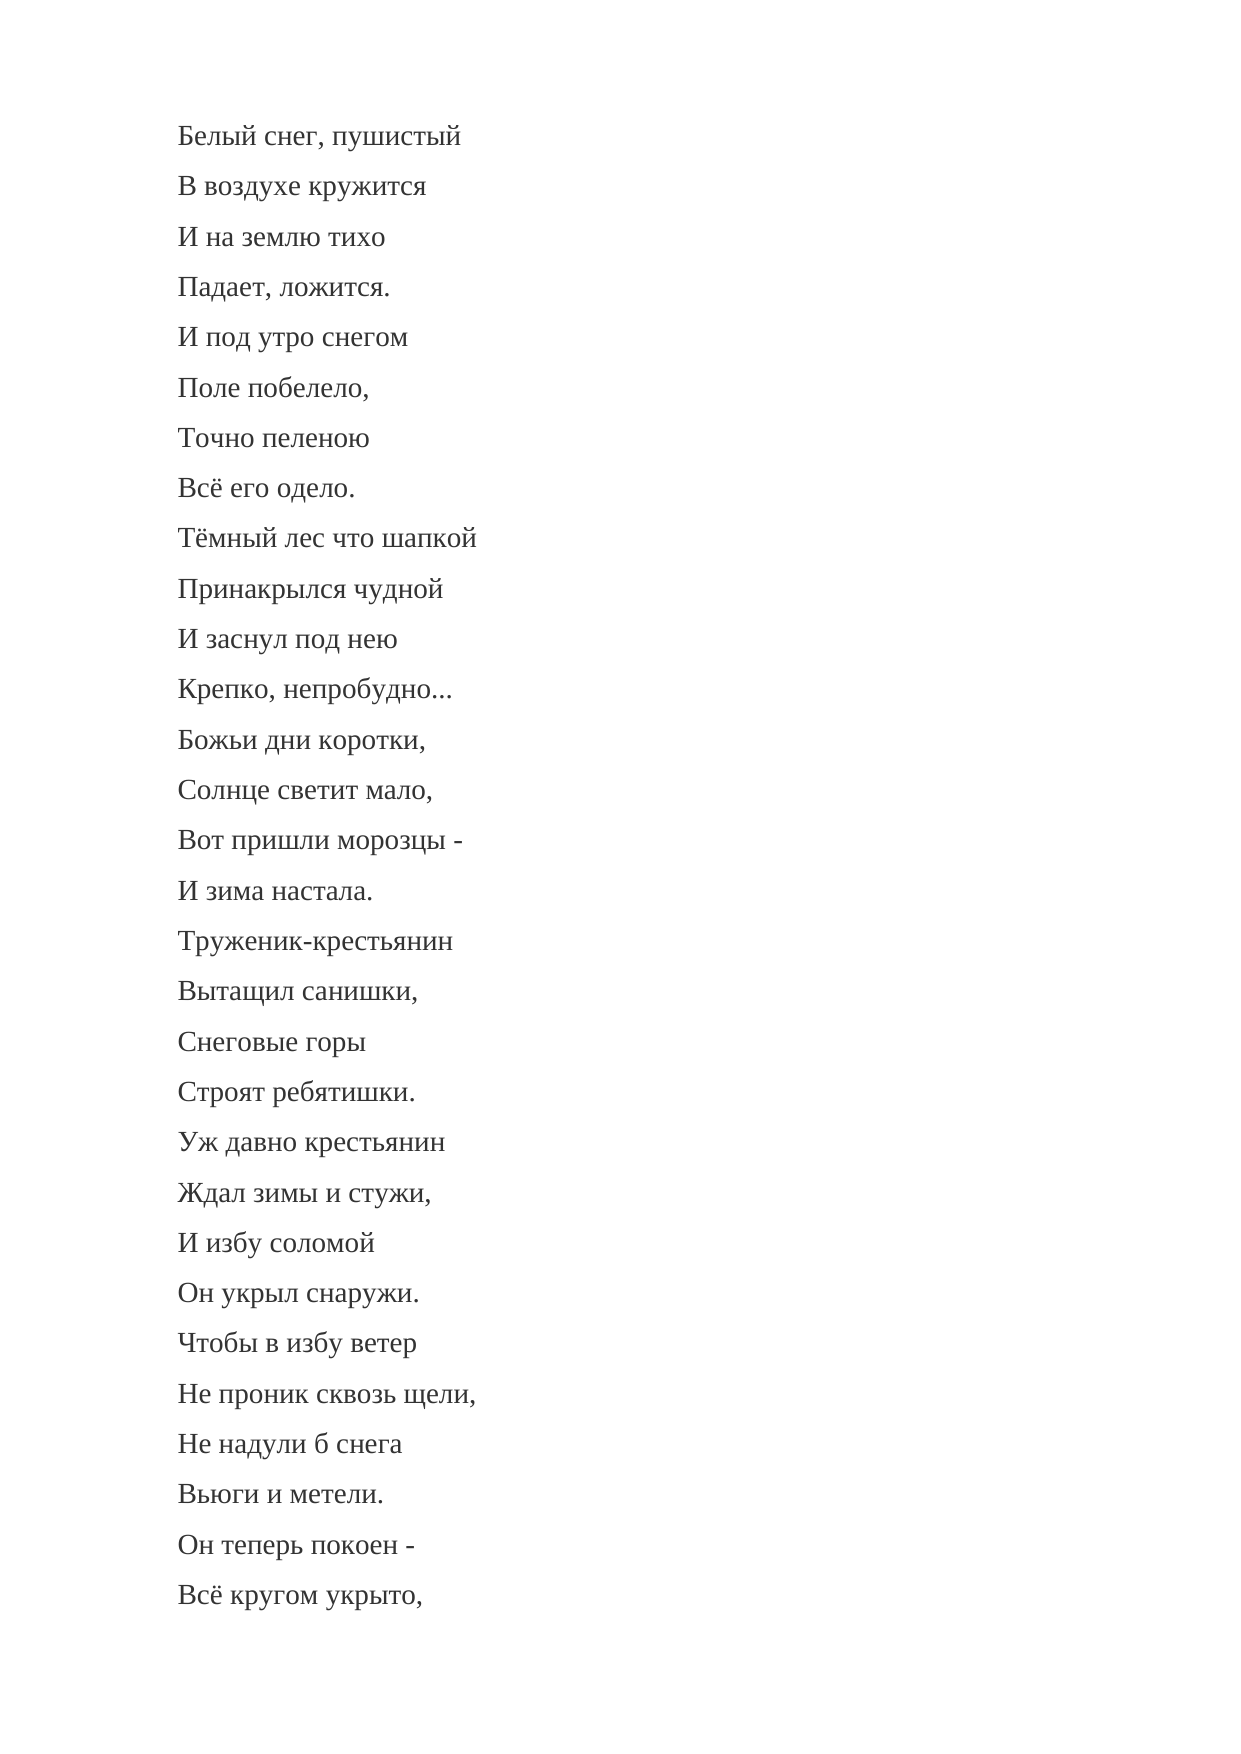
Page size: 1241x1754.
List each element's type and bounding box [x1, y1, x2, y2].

text [177, 118, 1152, 1611]
